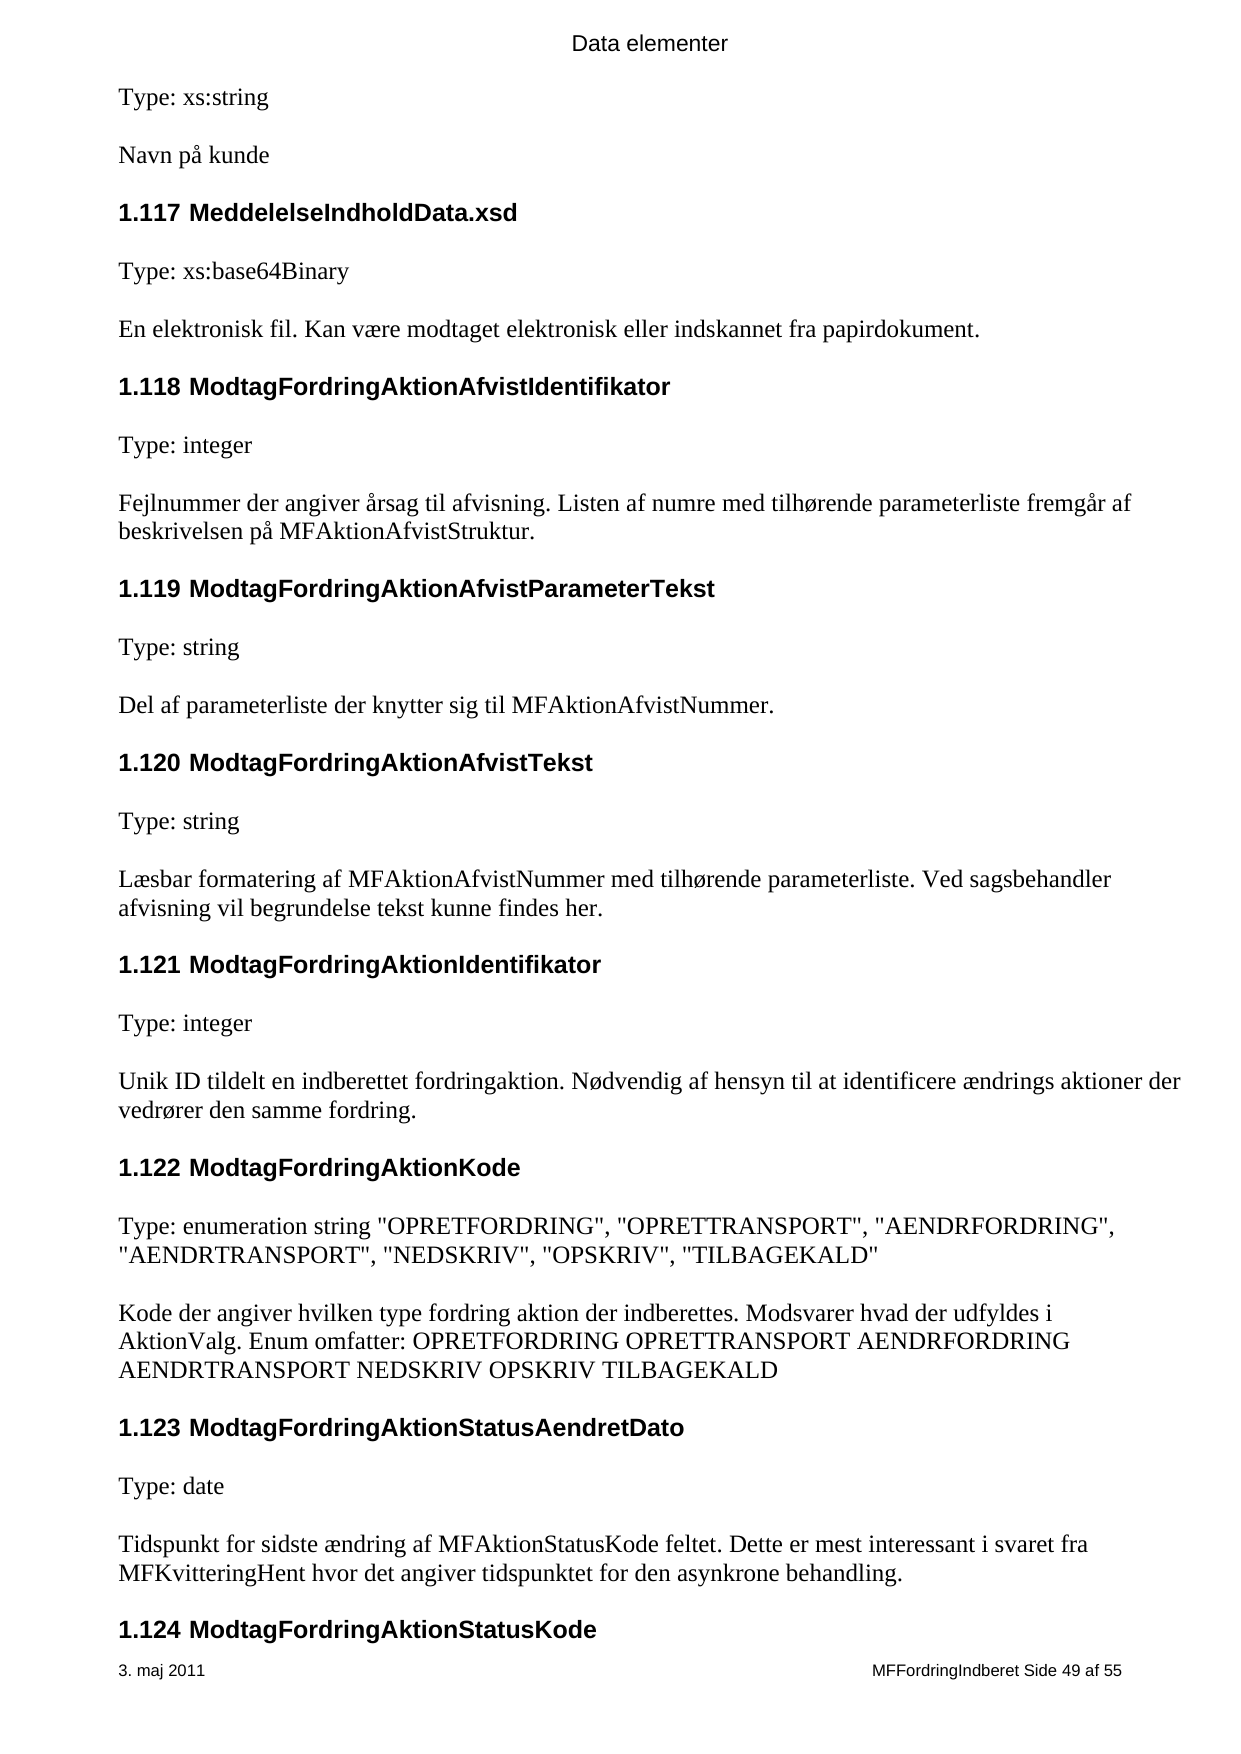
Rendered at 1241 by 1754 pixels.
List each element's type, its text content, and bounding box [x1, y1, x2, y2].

text Type: xs:string [118, 82, 1181, 111]
subtitle ModtagFordringAktionAfvistTekst [118, 748, 1181, 777]
text Type: date [118, 1471, 1181, 1500]
text Type: string [118, 806, 1181, 835]
subtitle ModtagFordringAktionStatusAendretDato [118, 1413, 1181, 1442]
subtitle ModtagFordringAktionStatusKode [118, 1616, 1181, 1644]
subtitle ModtagFordringAktionKode [118, 1153, 1181, 1182]
text En elektronisk fil. Kan være modtaget elektronisk eller indskannet fra papirdokument. [118, 314, 1181, 343]
text Tidspunkt for sidste ændring af MFAktionStatusKode feltet. Dette er mest interessant i svaret fra MFKvitteringHent hvor det angiver tidspunktet for den asynkrone behandling. [118, 1529, 1181, 1586]
text Læsbar formatering af MFAktionAfvistNummer med tilhørende parameterliste. Ved sagsbehandler afvisning vil begrundelse tekst kunne findes her. [118, 864, 1181, 921]
subtitle ModtagFordringAktionIdentifikator [118, 951, 1181, 979]
text Navn på kunde [118, 140, 1181, 169]
text Kode der angiver hvilken type fordring aktion der indberettes. Modsvarer hvad der udfyldes i AktionValg. Enum omfatter: OPRETFORDRING OPRETTRANSPORT AENDRFORDRING AENDRTRANSPORT NEDSKRIV OPSKRIV TILBAGEKALD [118, 1298, 1181, 1384]
text Type: string [118, 632, 1181, 661]
text Del af parameterliste der knytter sig til MFAktionAfvistNummer. [118, 690, 1181, 719]
subtitle ModtagFordringAktionAfvistIdentifikator [118, 372, 1181, 401]
text Type: integer [118, 1008, 1181, 1037]
text Fejlnummer der angiver årsag til afvisning. Listen af numre med tilhørende parameterliste fremgår af beskrivelsen på MFAktionAfvistStruktur. [118, 488, 1181, 545]
text Type: enumeration string "OPRETFORDRING", "OPRETTRANSPORT", "AENDRFORDRING", "AENDRTRANSPORT", "NEDSKRIV", "OPSKRIV", "TILBAGEKALD" [118, 1211, 1181, 1268]
text Type: xs:base64Binary [118, 256, 1181, 285]
text Type: integer [118, 430, 1181, 458]
text Unik ID tildelt en indberettet fordringaktion. Nødvendig af hensyn til at identificere ændrings aktioner der vedrører den samme fordring. [118, 1066, 1181, 1124]
subtitle ModtagFordringAktionAfvistParameterTekst [118, 574, 1181, 603]
subtitle MeddelelseIndholdData.xsd [118, 198, 1181, 227]
